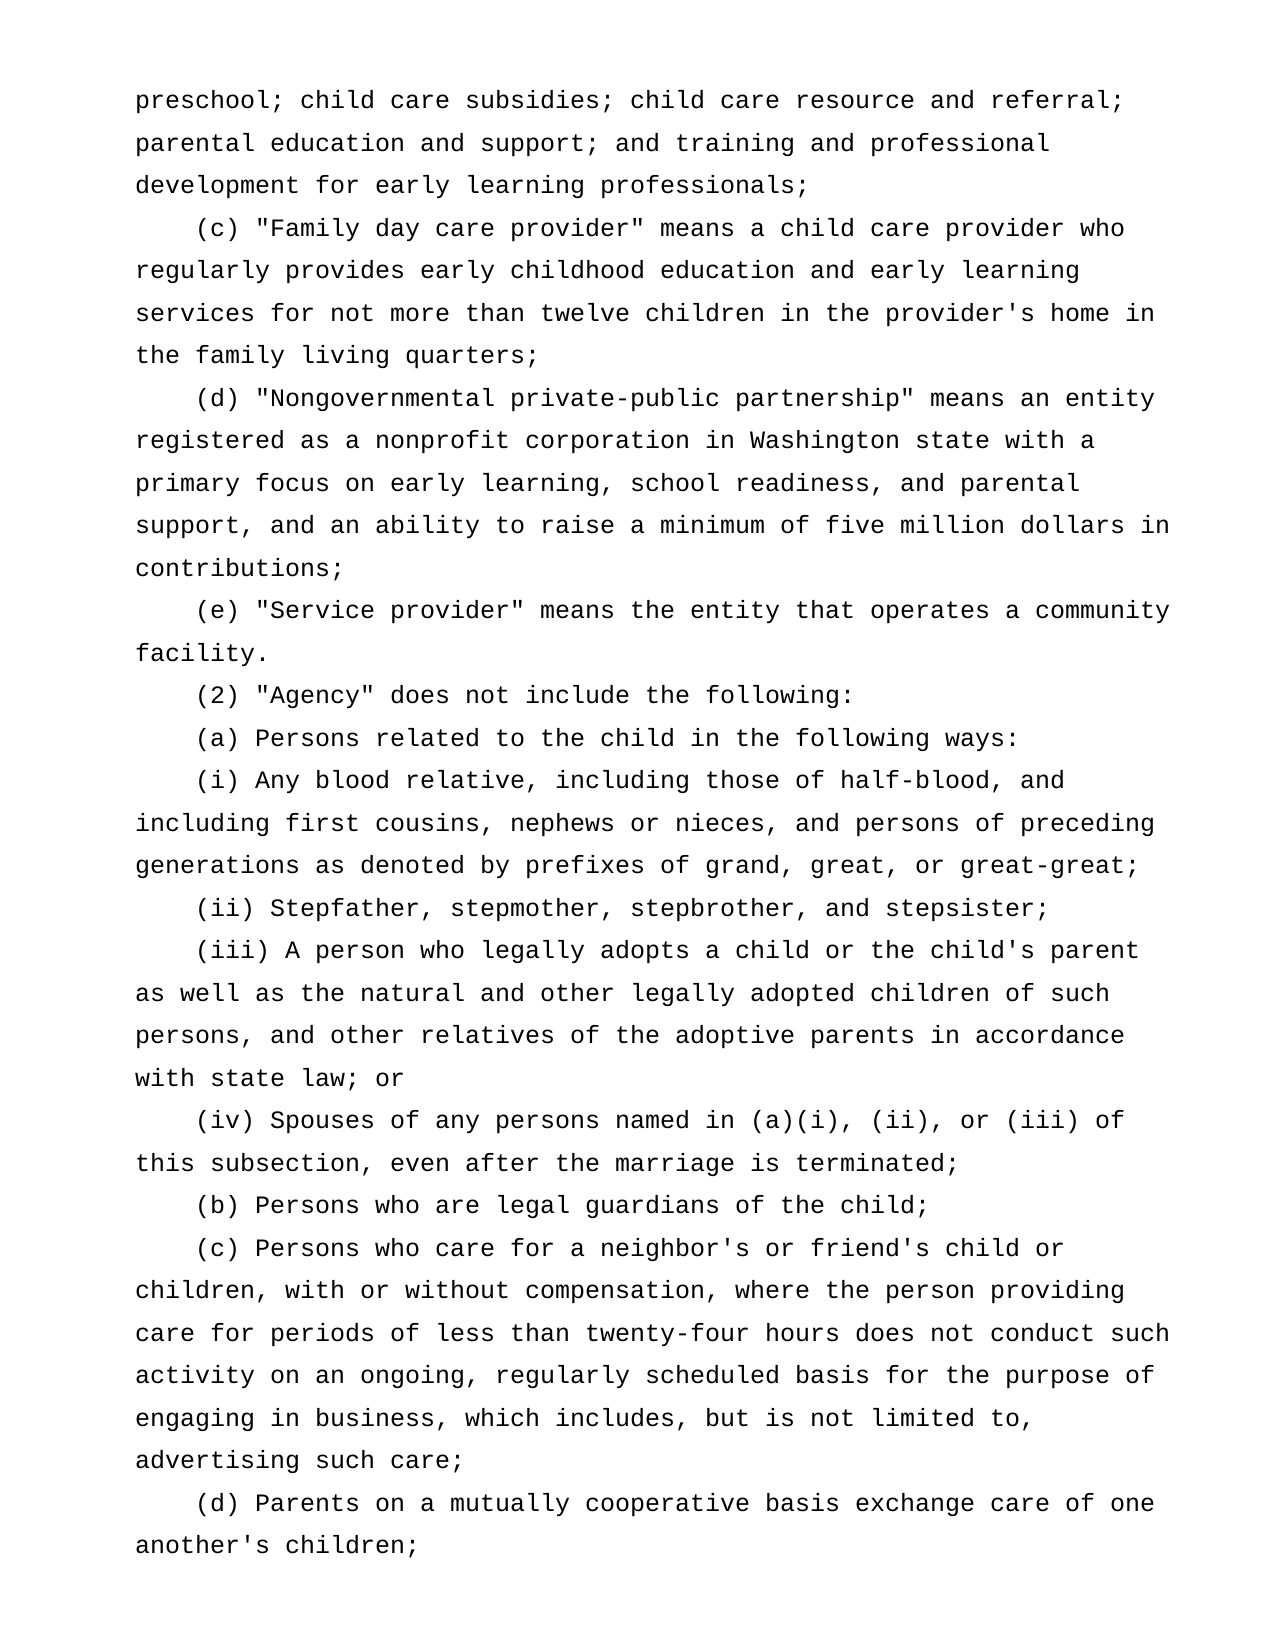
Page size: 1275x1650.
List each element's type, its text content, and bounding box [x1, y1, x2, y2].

text (ii) Stepfather, stepmother, stepbrother, and stepsister; [135, 882, 1170, 925]
text (c) Persons who care for a neighbor's or friend's child or children, with or without compensation, where the person providing care for periods of less than twenty-four hours does not conduct such activity on an ongoing, regularly scheduled basis for the purpose of engaging in business, which includes, but is not limited to, advertising such care; [135, 1222, 1170, 1477]
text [135, 75, 1170, 202]
text (a) Persons related to the child in the following ways: [135, 712, 1170, 755]
text (i) Any blood relative, including those of half-blood, and including first cousins, nephews or nieces, and persons of preceding generations as denoted by prefixes of grand, great, or great-great; [135, 755, 1170, 882]
text (c) "Family day care provider" means a child care provider who regularly provides early childhood education and early learning services for not more than twelve children in the provider's home in the family living quarters; [135, 202, 1170, 372]
text (iii) A person who legally adopts a child or the child's parent as well as the natural and other legally adopted children of such persons, and other relatives of the adoptive parents in accordance with state law; or [135, 925, 1170, 1095]
text (d) Parents on a mutually cooperative basis exchange care of one another's children; [135, 1477, 1170, 1562]
text (e) "Service provider" means the entity that operates a community facility. [135, 585, 1170, 670]
text (d) "Nongovernmental private-public partnership" means an entity registered as a nonprofit corporation in Washington state with a primary focus on early learning, school readiness, and parental support, and an ability to raise a minimum of five million dollars in contributions; [135, 372, 1170, 585]
text (b) Persons who are legal guardians of the child; [135, 1180, 1170, 1222]
text (iv) Spouses of any persons named in (a)(i), (ii), or (iii) of this subsection, even after the marriage is terminated; [135, 1095, 1170, 1180]
text (2) "Agency" does not include the following: [135, 670, 1170, 712]
